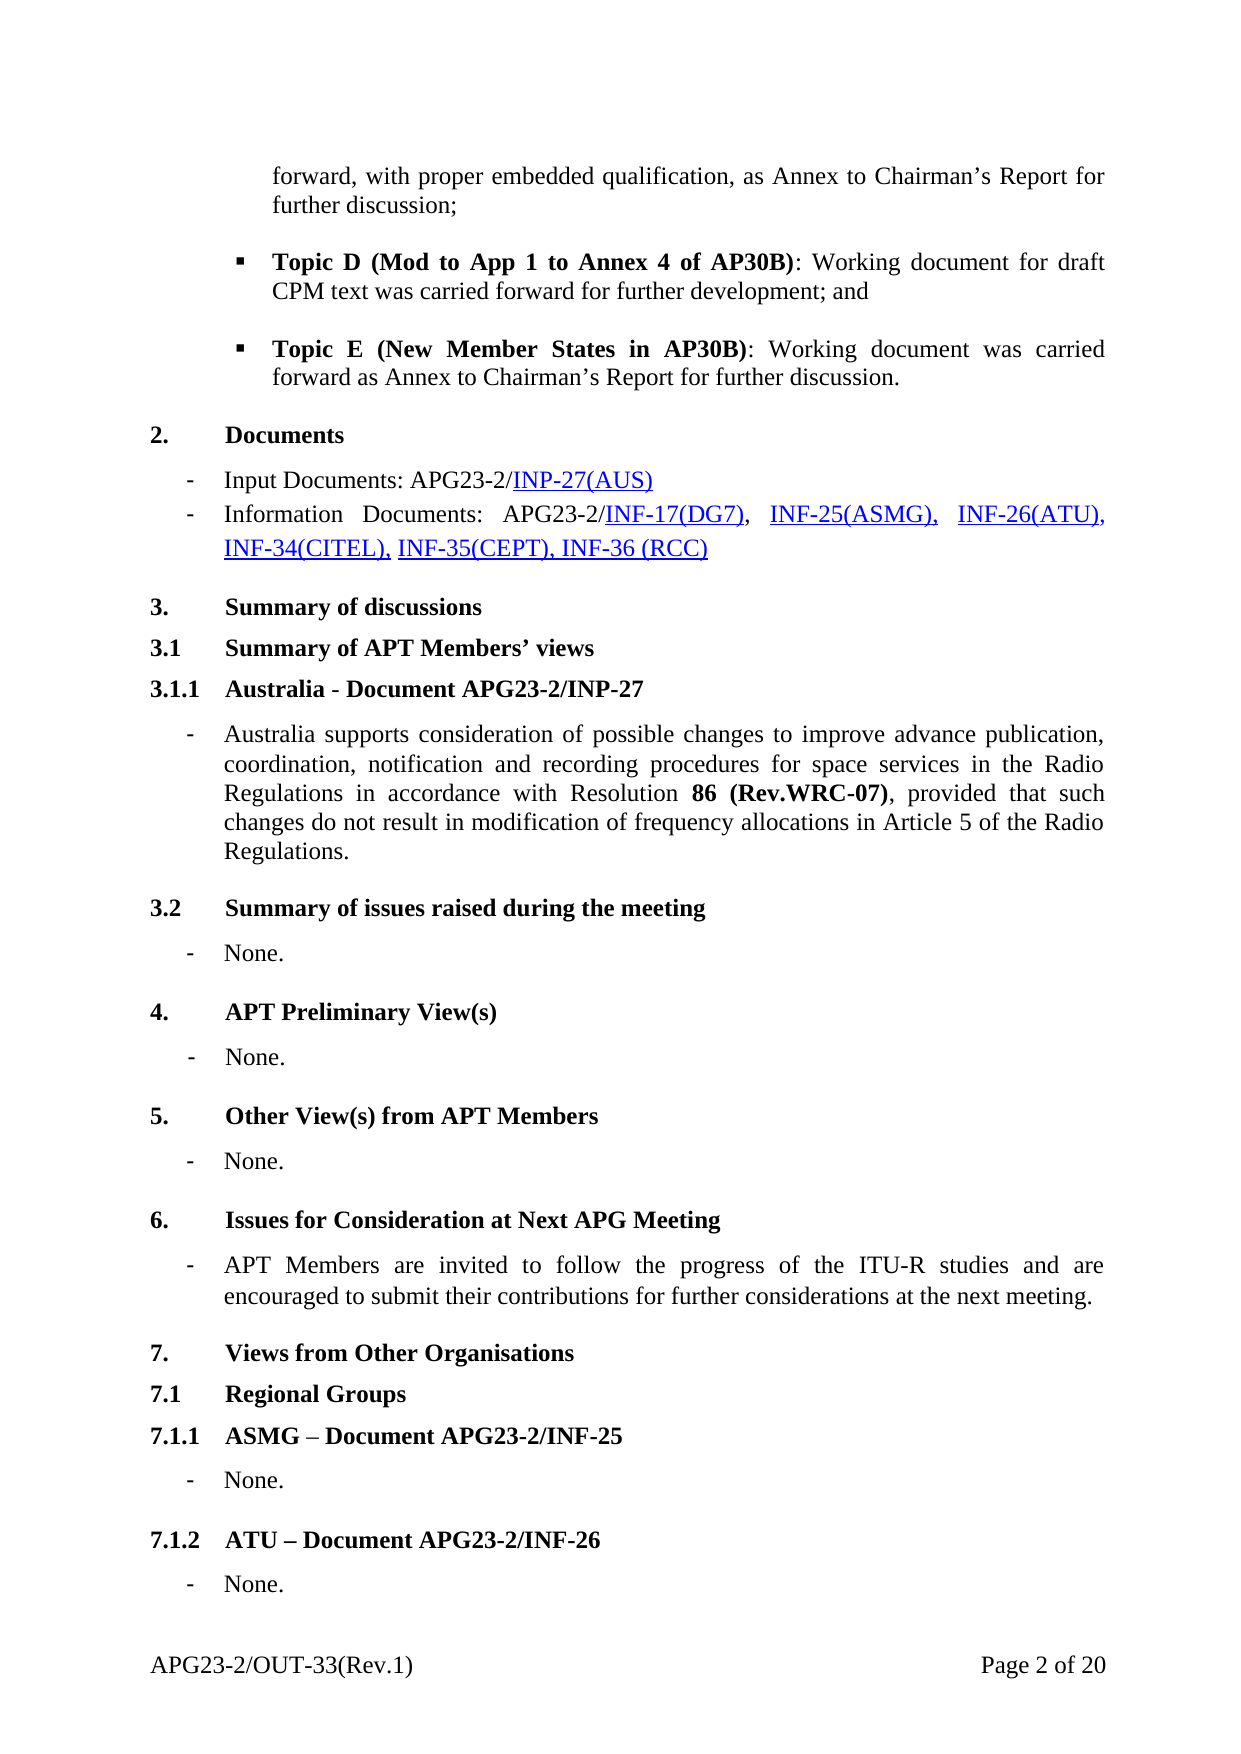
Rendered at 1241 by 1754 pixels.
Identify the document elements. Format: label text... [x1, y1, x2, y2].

text 7.1 Regional Groups [150, 1379, 1105, 1408]
text 4. APT Preliminary View(s) [150, 997, 1105, 1026]
list Topic E (New Member States in AP30B): Working document was carried forward as Annex to Chairman’s Report for further discussion. [234, 334, 1105, 391]
list Input Documents: APG23-2/INP-27(AUS) [186, 461, 1105, 495]
list APT Members are invited to follow the progress of the ITU-R studies and are encouraged to submit their contributions for further considerations at the next meeting. [186, 1247, 1105, 1309]
text 2. Documents [150, 420, 1105, 449]
text 3. Summary of discussions [150, 592, 1105, 620]
list None. [186, 934, 1105, 968]
text 6. Issues for Consideration at Next APG Meeting [150, 1205, 1105, 1234]
list None. [186, 1462, 1105, 1496]
text 3.2 Summary of issues raised during the meeting [150, 893, 1105, 922]
list Information Documents: APG23-2/INF-17(DG7), (ASMG), INF-26(ATU), , INF-35(CEPT), INF-36 (RCC) [186, 495, 1105, 563]
text 3.1.1 Australia - Document APG23-2/INP-27 [150, 674, 1105, 703]
text 7.1.2 ATU – Document APG23-2/INF-26 [150, 1525, 1105, 1553]
text 7.1.1 ASMG – Document APG23-2/INF-25 [150, 1421, 1105, 1449]
list None. [186, 1566, 1105, 1600]
text 5. Other View(s) from APT Members [150, 1101, 1105, 1130]
list Topic D (Mod to App 1 to Annex 4 of AP30B): Working document for draft CPM text was carried forward for further development; and [234, 247, 1105, 305]
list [234, 161, 1105, 219]
text 3.1 Summary of APT Members’ views [150, 633, 1105, 662]
text 7. Views from Other Organisations [150, 1338, 1105, 1367]
list None. [186, 1143, 1105, 1177]
list None. [187, 1038, 1105, 1073]
list Australia supports consideration of possible changes to improve advance publication, coordination, notification and recording procedures for space services in the Radio Regulations in accordance with Resolution 86 (Rev.WRC-07), provided that such changes do not result in modification of frequency allocations in Article 5 of the Radio Regulations. [186, 715, 1105, 864]
